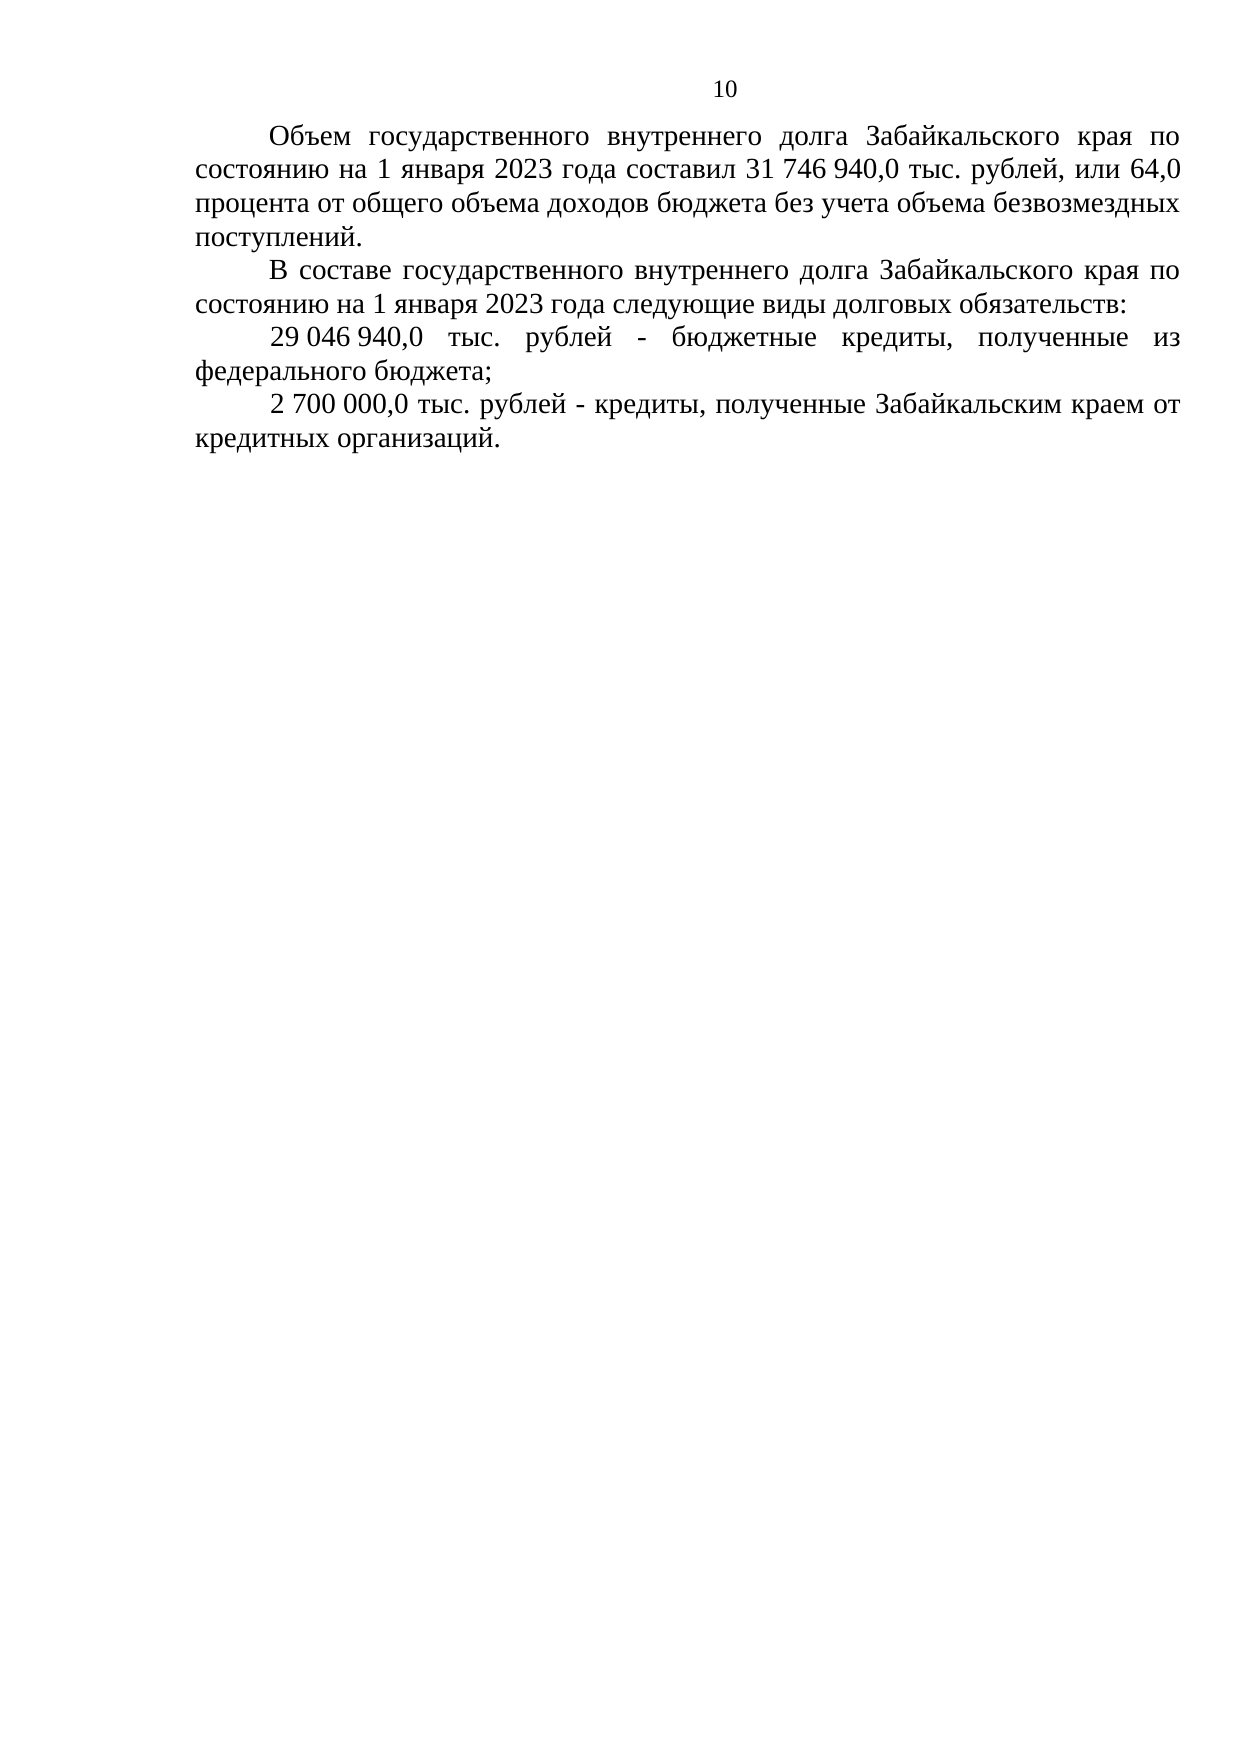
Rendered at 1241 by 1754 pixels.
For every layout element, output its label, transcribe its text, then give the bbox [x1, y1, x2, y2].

text В составе государственного внутреннего долга Забайкальского края по состоянию на 1 января 2023 года следующие виды долговых обязательств: [195, 252, 1181, 319]
text 2 700 000,0 тыс. рублей - кредиты, полученные Забайкальским краем от кредитных организаций. [195, 386, 1181, 453]
text 29 046 940,0 тыс. рублей - бюджетные кредиты, полученные из федерального бюджета; [195, 319, 1181, 386]
text Объем государственного внутреннего долга Забайкальского края по состоянию на 1 января 2023 года составил 31 746 940,0 тыс. рублей, или 64,0 процента от общего объема доходов бюджета без учета объема безвозмездных поступлений. [195, 118, 1181, 252]
